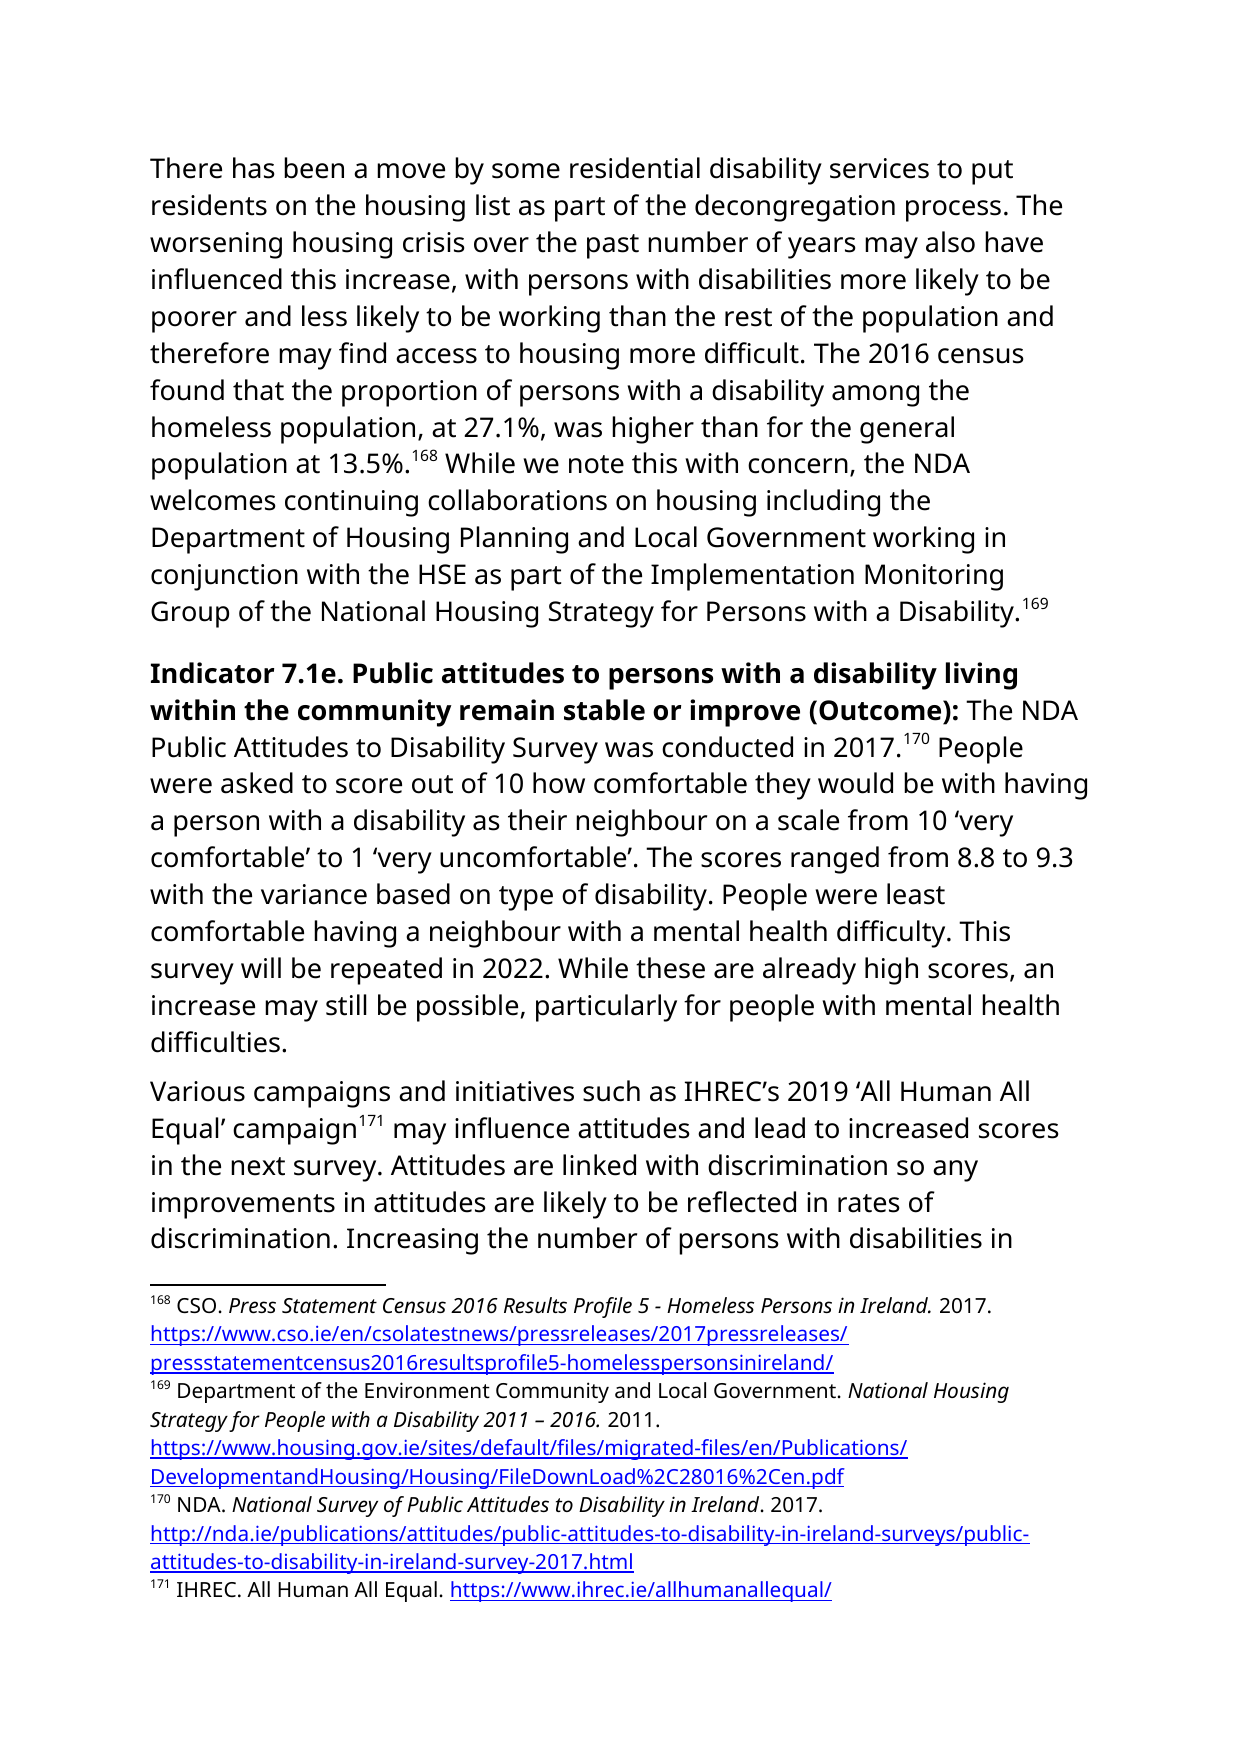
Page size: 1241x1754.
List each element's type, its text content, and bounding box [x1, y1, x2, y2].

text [150, 150, 1090, 629]
text Indicator 7.1e. Public attitudes to persons with a disability living within the community remain stable or improve (Outcome): The NDA Public Attitudes to Disability Survey was conducted in 2017. People were asked to score out of 10 how comfortable they would be with having a person with a disability as their neighbour on a scale from 10 ‘very comfortable’ to 1 ‘very uncomfortable’. The scores ranged from 8.8 to 9.3 with the variance based on type of disability. People were least comfortable having a neighbour with a mental health difficulty. This survey will be repeated in 2022. While these are already high scores, an increase may still be possible, particularly for people with mental health difficulties. [150, 654, 1090, 1060]
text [150, 1072, 1090, 1257]
